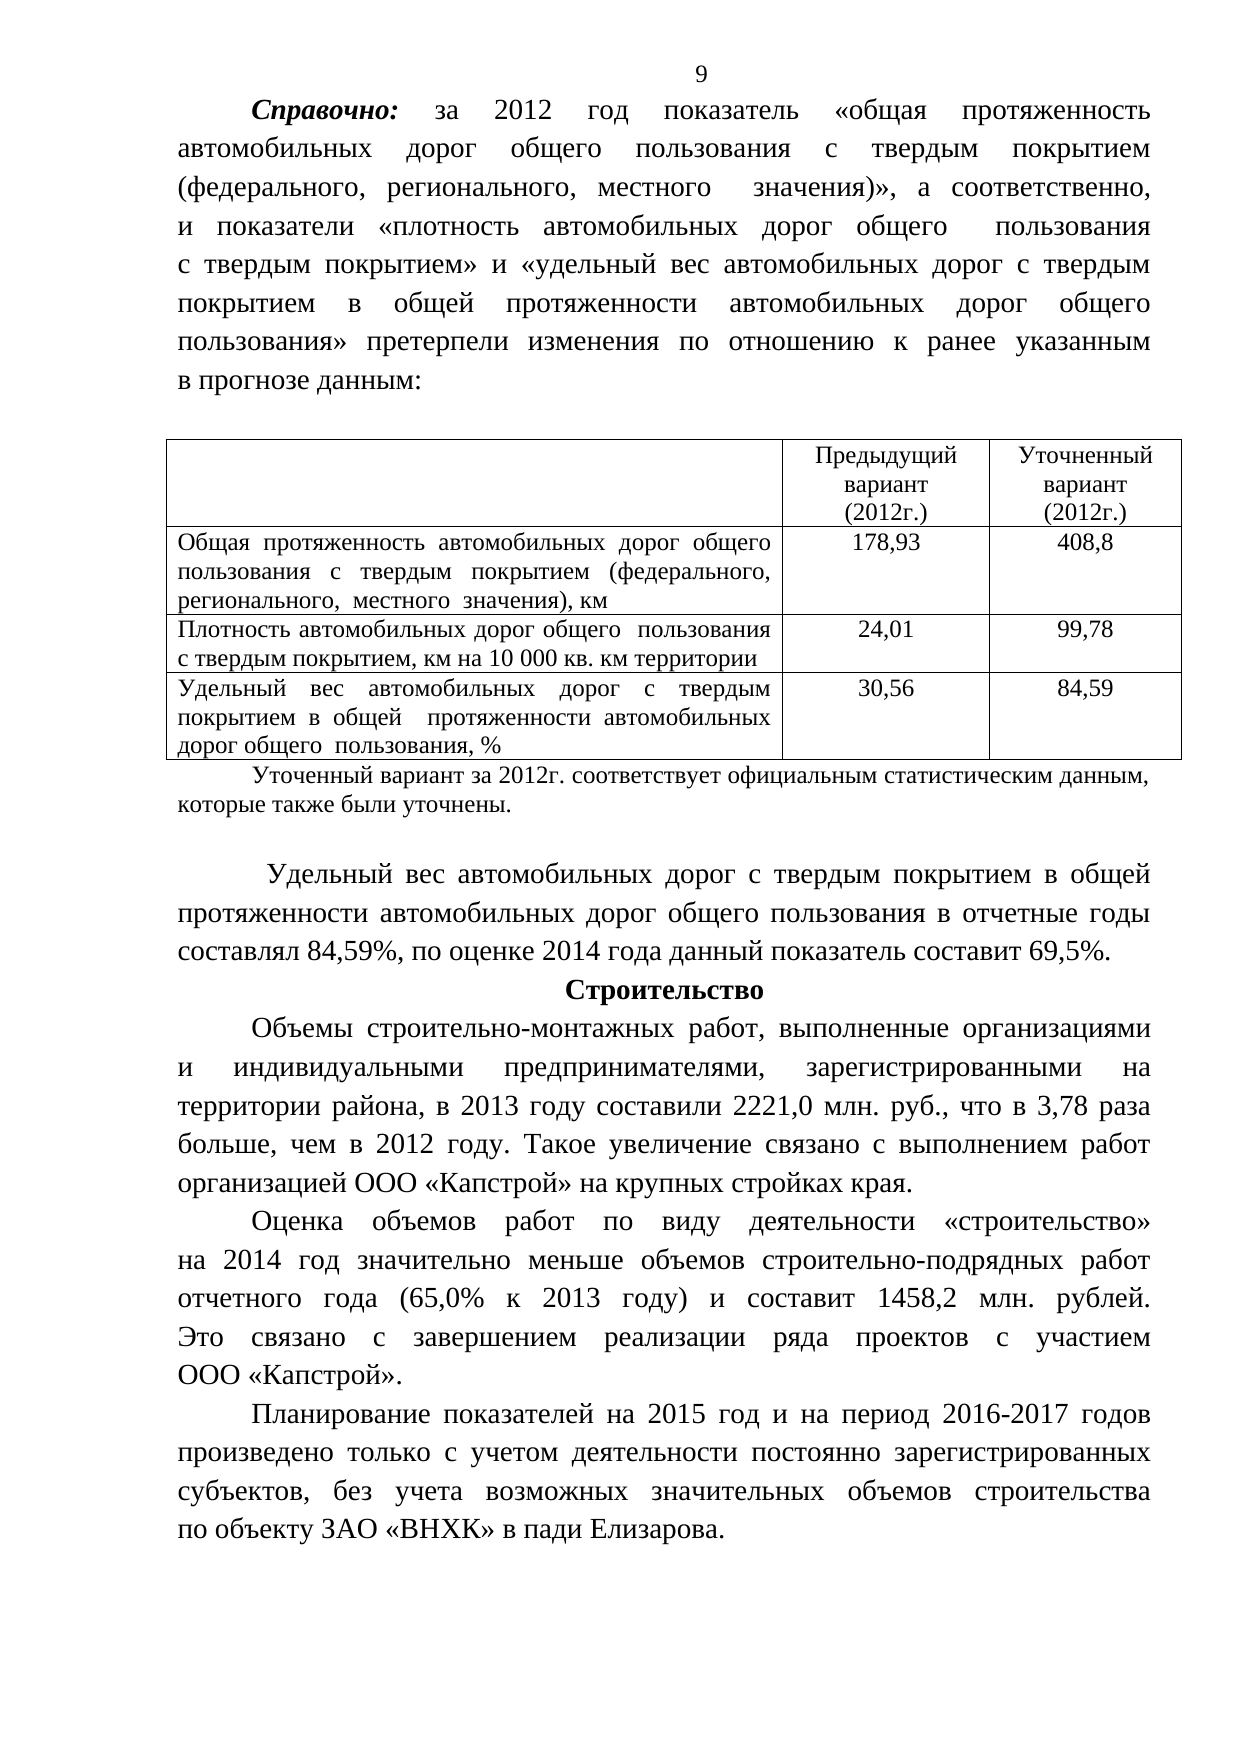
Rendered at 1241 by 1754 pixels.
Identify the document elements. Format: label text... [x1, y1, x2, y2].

text 9 [177, 59, 1152, 88]
table_header Уточненный вариант (2012г.) [990, 440, 1181, 526]
table_header [167, 440, 782, 526]
text Строительство [177, 972, 1152, 1006]
table_cell 99,78 [990, 615, 1181, 672]
table_cell Общая протяженность автомобильных дорог общего пользования с твердым покрытием (федерального, регионального, местного значения), км [167, 527, 782, 613]
table_cell 30,56 [783, 673, 989, 759]
table_cell Плотность автомобильных дорог общего пользования с твердым покрытием, км на 10 000 кв. км территории [167, 615, 782, 672]
table_cell Удельный вес автомобильных дорог с твердым покрытием в общей протяженности автомобильных дорог общего пользования, % [167, 673, 782, 759]
table_cell 408,8 [990, 527, 1181, 613]
text Объемы строительно-монтажных работ, выполненные организациями и индивидуальными предпринимателями, зарегистрированными на территории района, в 2013 году составили 2221,0 млн. руб., что в 3,78 раза больше, чем в 2012 году. Такое увеличение связано с выполнением работ организацией ООО «Капстрой» на крупных стройках края. [177, 1011, 1152, 1198]
table_cell 178,93 [783, 527, 989, 613]
table_cell 84,59 [990, 673, 1181, 759]
text Оценка объемов работ по виду деятельности «строительство» на 2014 год значительно меньше объемов строительно-подрядных работ отчетного года (65,0% к 2013 году) и составит 1458,2 млн. рублей. Это связано с завершением реализации ряда проектов с участием ООО «Капстрой». [177, 1203, 1152, 1391]
text Планирование показателей на 2015 год и на период 2016-2017 годов произведено только с учетом деятельности постоянно зарегистрированных субъектов, без учета возможных значительных объемов строительства по объекту ЗАО «ВНХК» в пади Елизарова. [177, 1396, 1152, 1545]
text Удельный вес автомобильных дорог с твердым покрытием в общей протяженности автомобильных дорог общего пользования в отчетные годы составлял 84,59%, по оценке 2014 года данный показатель составит 69,5%. [177, 856, 1152, 967]
table_header Предыдущий вариант (2012г.) [783, 440, 989, 526]
text Уточенный вариант за 2012г. соответствует официальным статистическим данным, которые также были уточнены. [177, 760, 1152, 818]
table_cell 24,01 [783, 615, 989, 672]
text Справочно: за 2012 год показатель «общая протяженность автомобильных дорог общего пользования с твердым покрытием (федерального, регионального, местного значения)», а соответственно, и показатели «плотность автомобильных дорог общего пользования с твердым покрытием» и «удельный вес автомобильных дорог с твердым покрытием в общей протяженности автомобильных дорог общего пользования» претерпели изменения по отношению к ранее указанным в прогнозе данным: [177, 92, 1152, 395]
